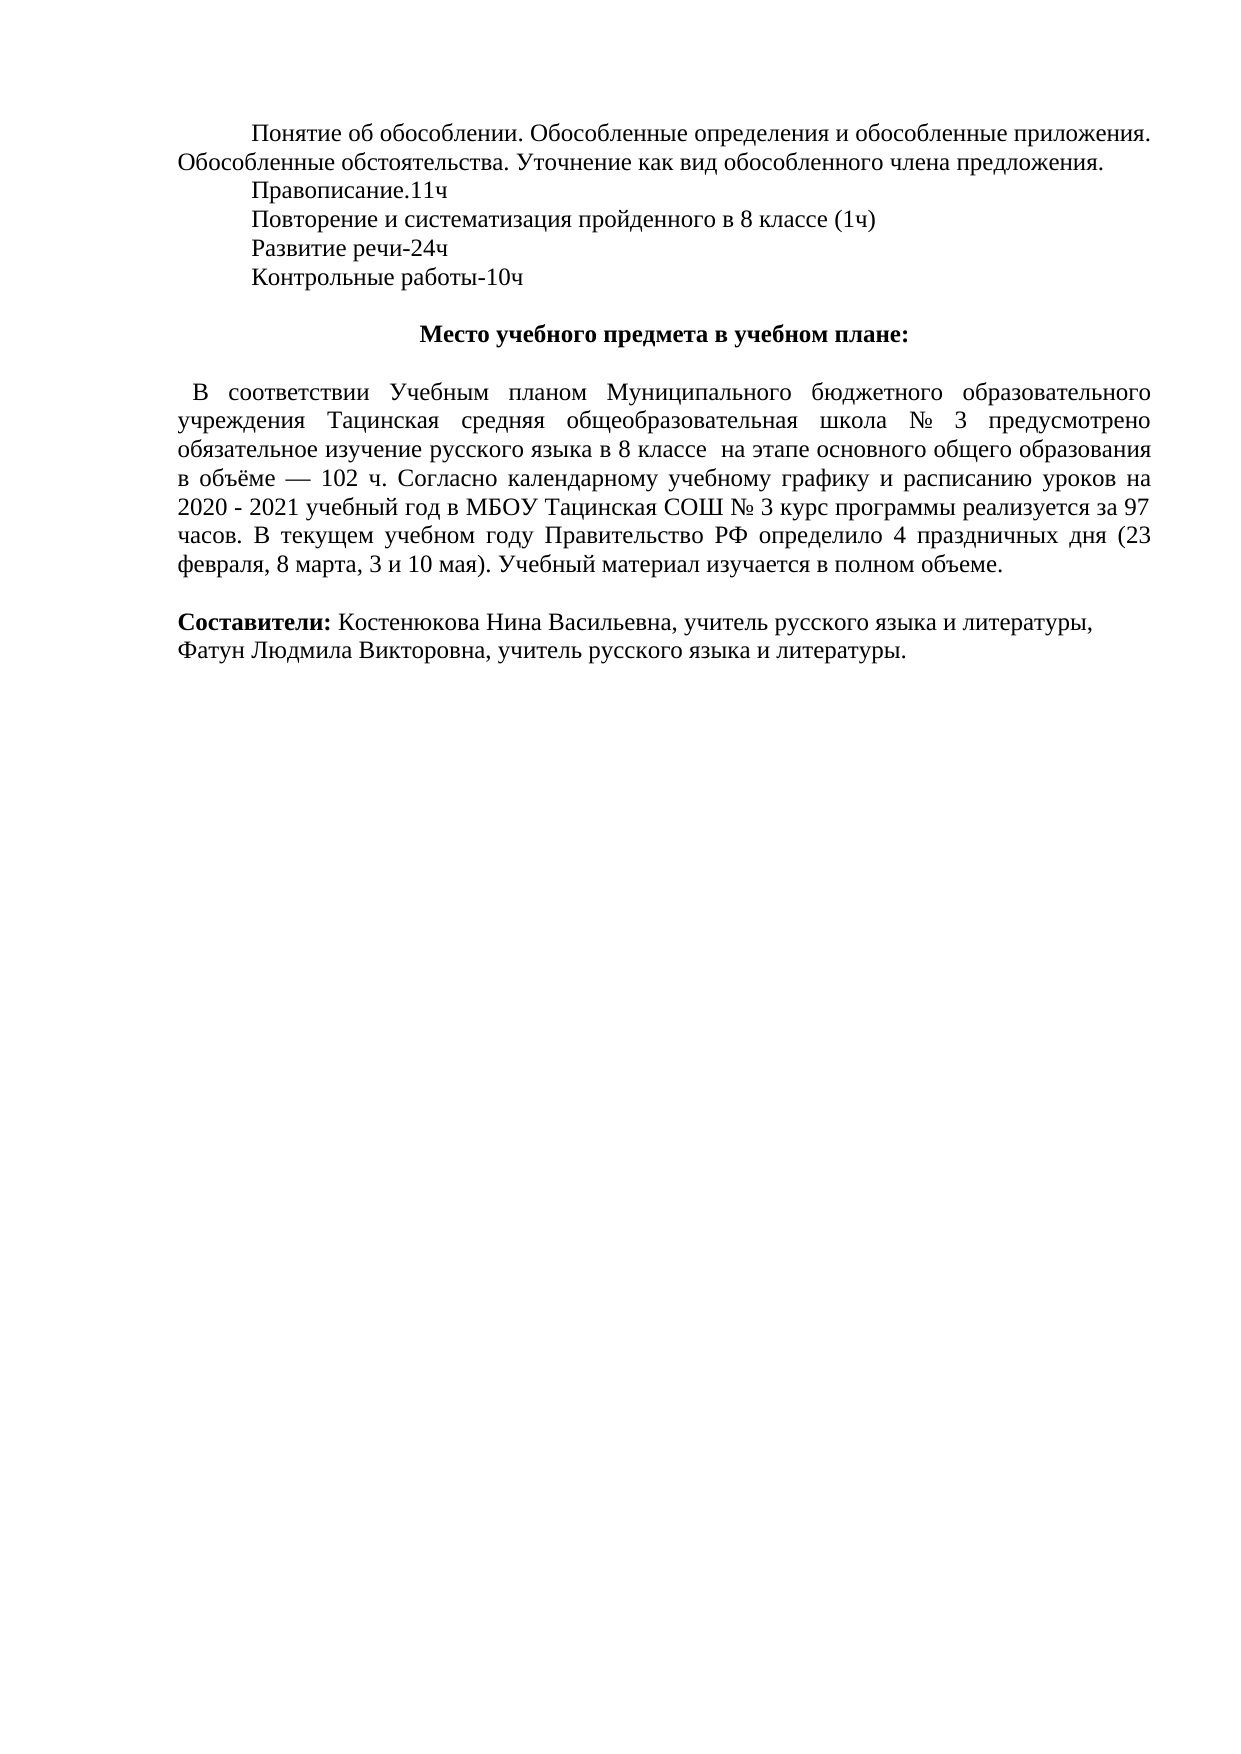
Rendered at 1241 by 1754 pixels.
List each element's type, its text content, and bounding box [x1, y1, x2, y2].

text Правописание.11ч [177, 176, 1152, 204]
text В соответствии Учебным планом Муниципального бюджетного образовательного учреждения Тацинская средняя общеобразовательная школа № 3 предусмотрено обязательное изучение русского языка в 8 классе на этапе основного общего образования в объёме — 102 ч. Согласно календарному учебному графику и расписанию уроков на 2020 - 2021 учебный год в МБОУ Тацинская СОШ № 3 курс программы реализуется за 97 часов. В текущем учебном году Правительство РФ определило 4 праздничных дня (23 февраля, 8 марта, 3 и 10 мая). Учебный материал изучается в полном объеме. [177, 377, 1152, 578]
text Контрольные работы-10ч [177, 262, 1152, 291]
text Повторение и систематизация пройденного в 8 классе (1ч) [177, 204, 1152, 233]
text Развитие речи-24ч [177, 233, 1152, 262]
text Понятие об обособлении. Обособленные определения и обособленные приложения. Обособленные обстоятельства. Уточнение как вид обособленного члена предложения. [177, 118, 1152, 176]
text Составители: Костенюкова Нина Васильевна, учитель русского языка и литературы, Фатун Людмила Викторовна, учитель русского языка и литературы. [177, 607, 1152, 664]
text Место учебного предмета в учебном плане: [177, 319, 1152, 348]
